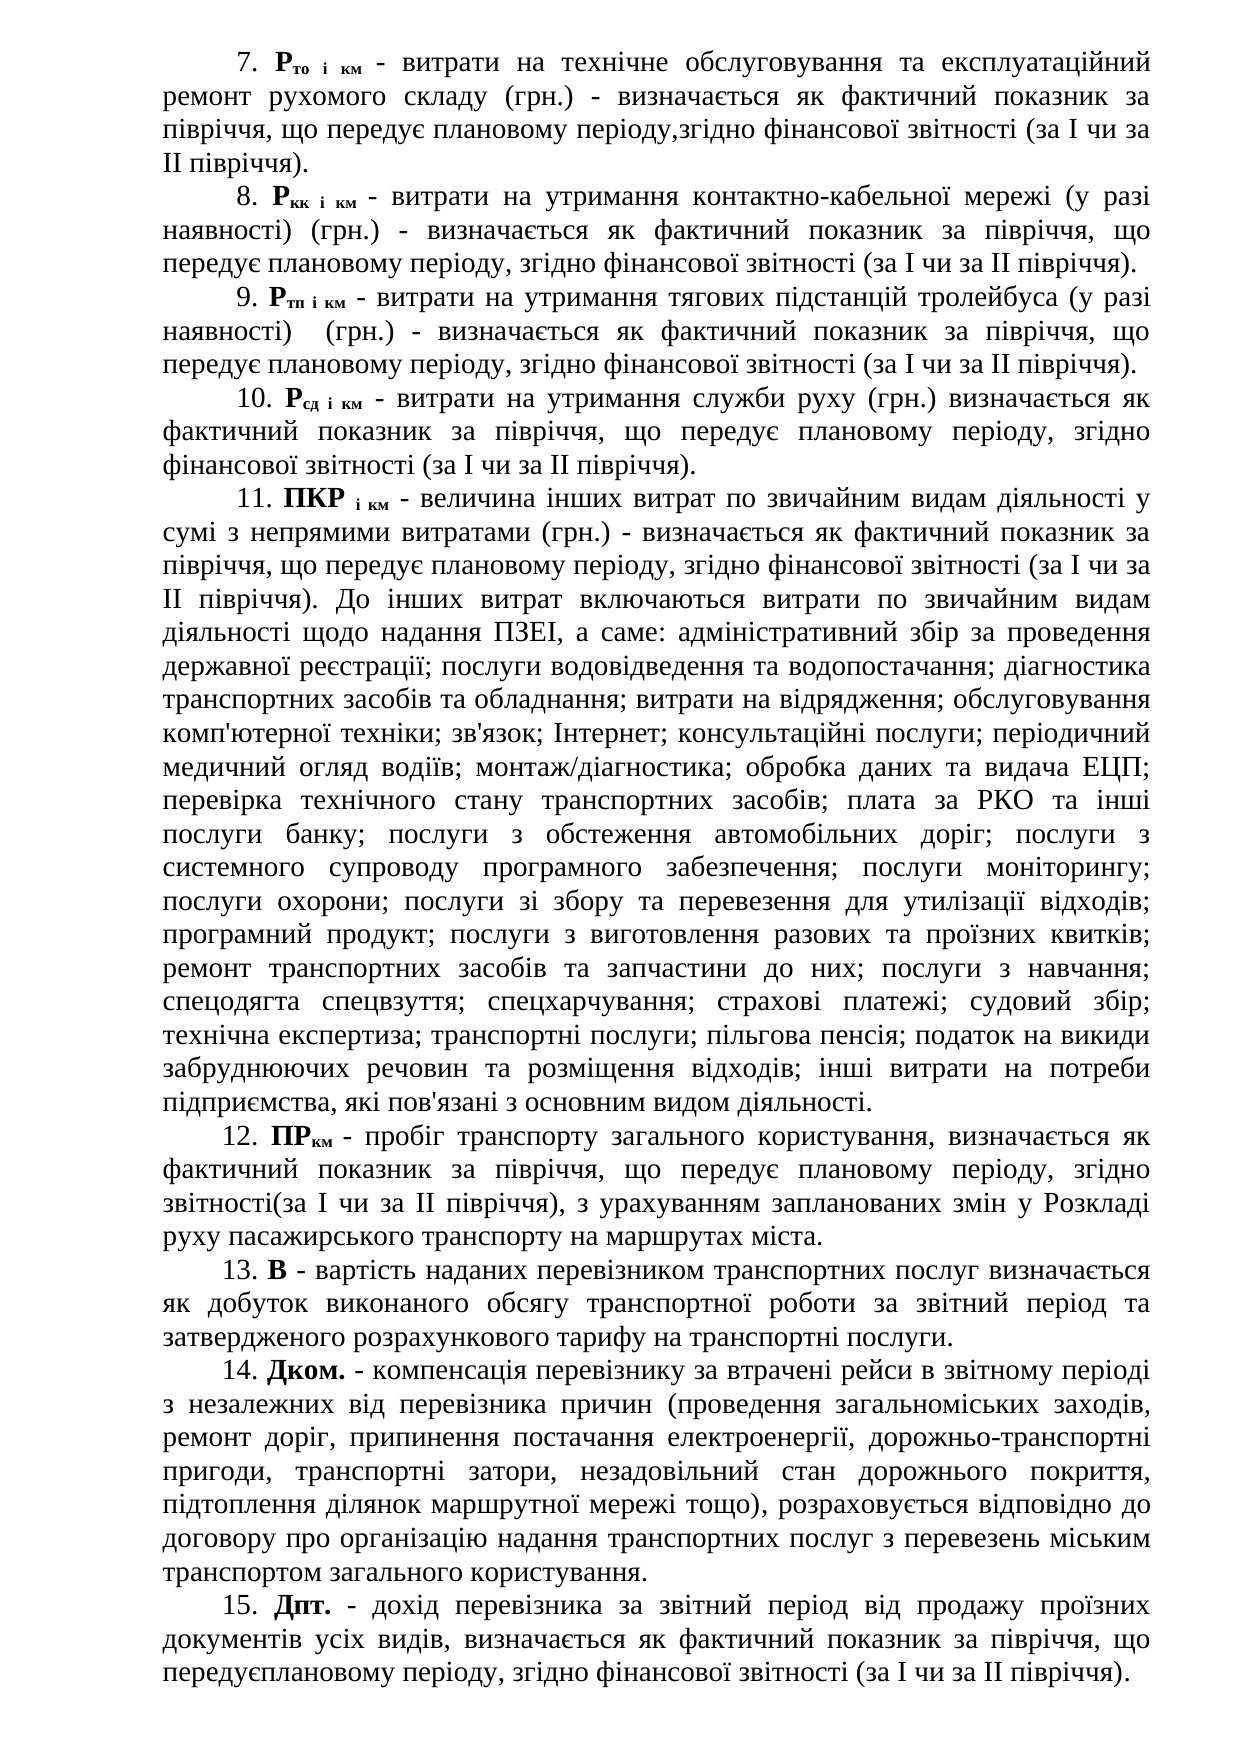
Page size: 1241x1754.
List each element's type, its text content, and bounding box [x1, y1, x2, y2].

text 14. Дком. - компенсація перевізнику за втрачені рейси в звітному періоді з незалежних від перевізника причин (проведення загальноміських заходів, ремонт доріг, припинення постачання електроенергії, дорожньо-транспортні пригоди, транспортні затори, незадовільний стан дорожнього покриття, підтоплення ділянок маршрутної мережі тощо), розраховується відповідно до договору про організацію надання транспортних послуг з перевезень міським транспортом загального користування. [162, 1352, 1152, 1587]
text 10. Рсд і км - витрати на утримання служби руху (грн.) визначається як фактичний показник за півріччя, що передує плановому періоду, згідно фінансової звітності (за І чи за ІІ півріччя). [162, 380, 1152, 480]
text 7. Рто і км - витрати на технічне обслуговування та експлуатаційний ремонт рухомого складу (грн.) - визначається як фактичний показник за півріччя, що передує плановому періоду,згідно фінансової звітності (за І чи за ІІ півріччя). [162, 44, 1152, 178]
text 11. ПКР і км - величина інших витрат по звичайним видам діяльності у сумі з непрямими витратами (грн.) - визначається як фактичний показник за півріччя, що передує плановому періоду, згідно фінансової звітності (за І чи за ІІ півріччя). До інших витрат включаються витрати по звичайним видам діяльності щодо надання ПЗЕІ, а саме: адміністративний збір за проведення державної реєстрації; послуги водовідведення та водопостачання; діагностика транспортних засобів та обладнання; витрати на відрядження; обслуговування комп'ютерної техніки; зв'язок; Інтернет; консультаційні послуги; періодичний медичний огляд водіїв; монтаж/діагностика; обробка даних та видача ЕЦП; перевірка технічного стану транспортних засобів; плата за РКО та інші послуги банку; послуги з обстеження автомобільних доріг; послуги з системного супроводу програмного забезпечення; послуги моніторингу; послуги охорони; послуги зі збору та перевезення для утилізації відходів; програмний продукт; послуги з виготовлення разових та проїзних квитків; ремонт транспортних засобів та запчастини до них; послуги з навчання; спецодягта спецвзуття; спецхарчування; страхові платежі; судовий збір; технічна експертиза; транспортні послуги; пільгова пенсія; податок на викиди забруднюючих речовин та розміщення відходів; інші витрати на потреби підприємства, які пов'язані з основним видом діяльності. [162, 480, 1152, 1118]
text 8. Ркк і км - витрати на утримання контактно-кабельної мережі (у разі наявності) (грн.) - визначається як фактичний показник за півріччя, що передує плановому періоду, згідно фінансової звітності (за І чи за ІІ півріччя). [162, 178, 1152, 279]
text 12. ПРкм - пробіг транспорту загального користування, визначається як фактичний показник за півріччя, що передує плановому періоду, згідно звітності(за І чи за ІІ півріччя), з урахуванням запланованих змін у Розкладі руху пасажирського транспорту на маршрутах міста. [162, 1118, 1152, 1252]
text 9. Ртп і км - витрати на утримання тягових підстанцій тролейбуса (у разі наявності) (грн.) - визначається як фактичний показник за півріччя, що передує плановому періоду, згідно фінансової звітності (за І чи за ІІ півріччя). [162, 279, 1152, 380]
text 15. Дпт. - дохід перевізника за звітний період від продажу проїзних документів усіх видів, визначається як фактичний показник за півріччя, що передуєплановому періоду, згідно фінансової звітності (за І чи за ІІ півріччя). [162, 1587, 1152, 1688]
text 13. В - вартість наданих перевізником транспортних послуг визначається як добуток виконаного обсягу транспортної роботи за звітний період та затвердженого розрахункового тарифу на транспортні послуги. [162, 1252, 1152, 1352]
